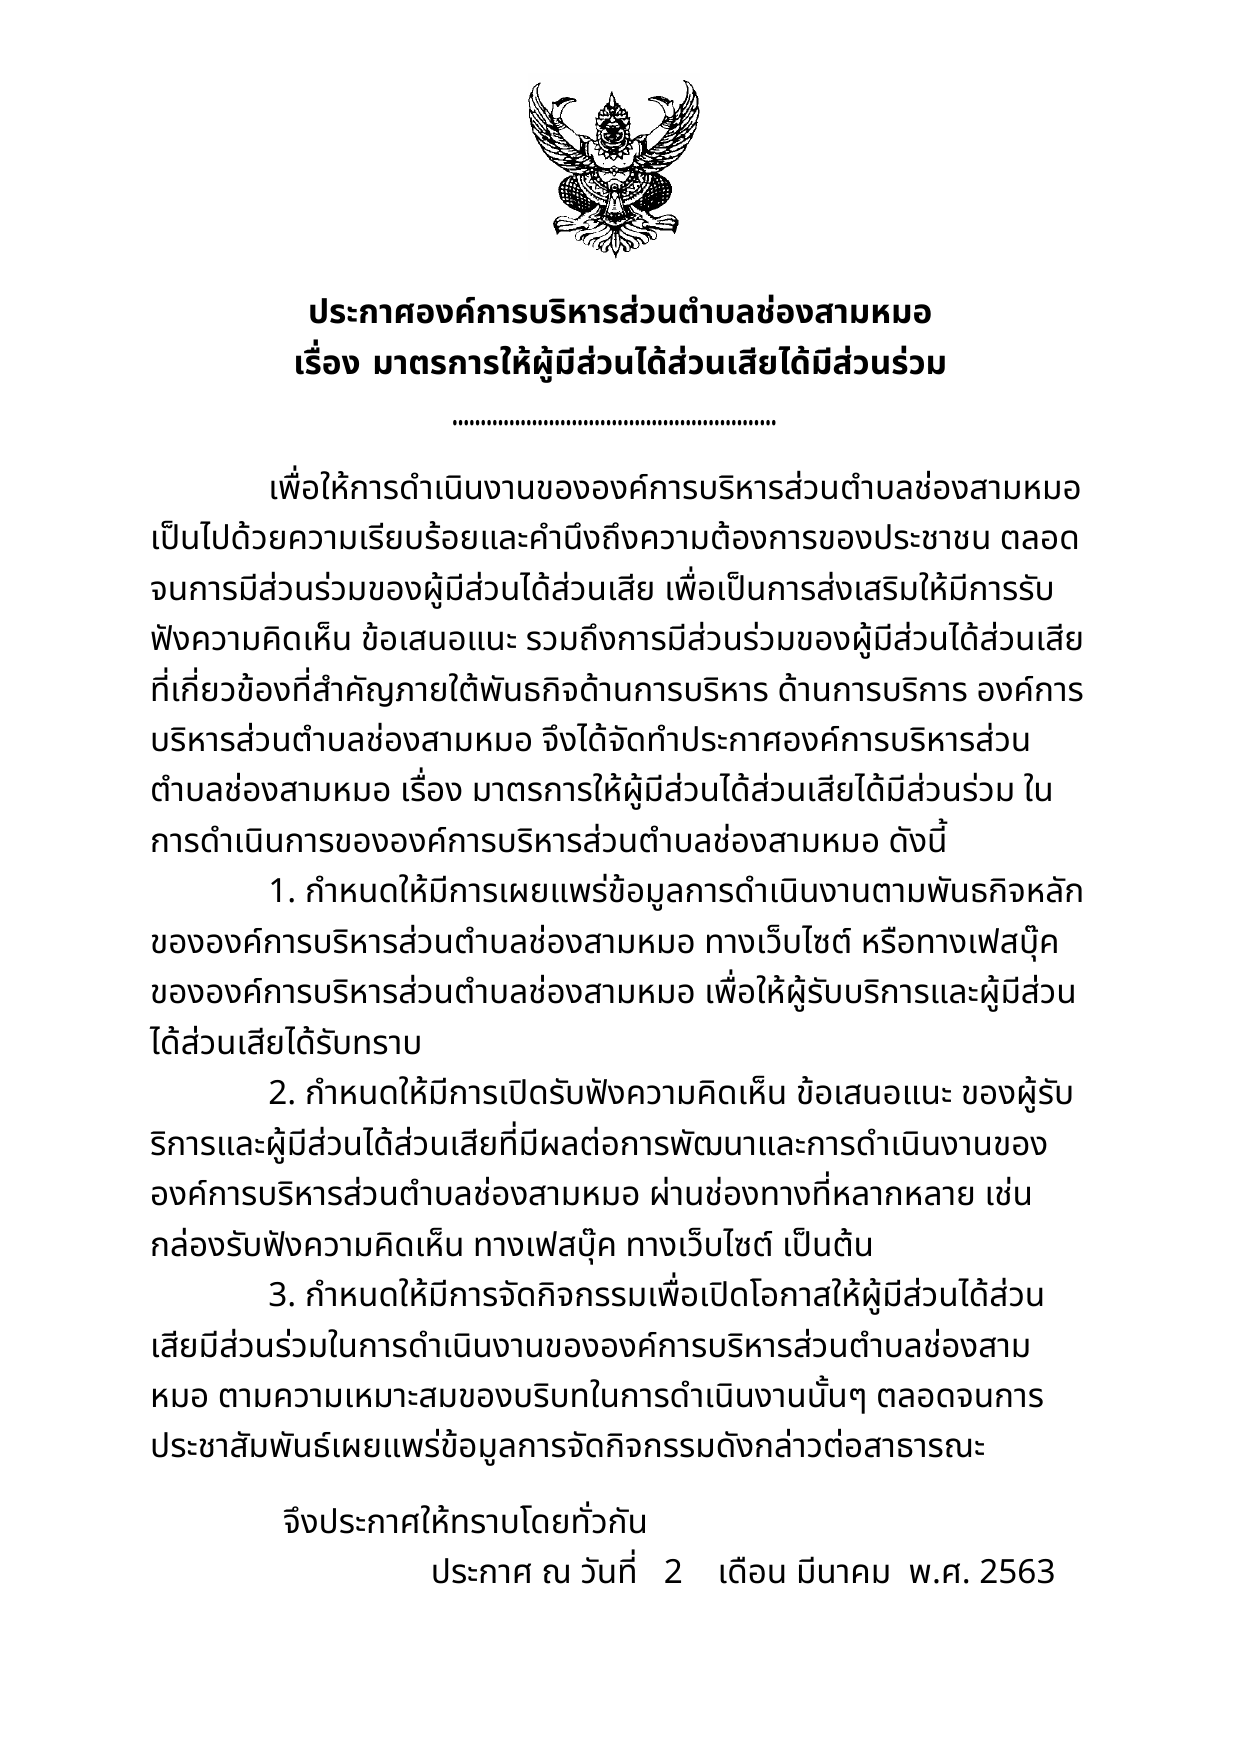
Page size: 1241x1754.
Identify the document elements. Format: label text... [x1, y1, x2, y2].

text 3. กำหนดให้มีการจัดกิจกรรมเพื่อเปิดโอกาสให้ผู้มีส่วนได้ส่วนเสียมีส่วนร่วมในการดำเนินงานขององค์การบริหารส่วนตำบลช่องสามหมอ ตามความเหมาะสมของบริบทในการดำเนินงานนั้นๆ ตลอดจนการประชาสัมพันธ์เผยแพร่ข้อมูลการจัดกิจกรรมดังกล่าวต่อสาธารณะ [150, 1271, 1090, 1473]
text ………………………………………………… [150, 389, 1090, 435]
text ประกาศองค์การบริหารส่วนตำบลช่องสามหมอ [150, 288, 1090, 339]
text 1. กำหนดให้มีการเผยแพร่ข้อมูลการดำเนินงานตามพันธกิจหลักขององค์การบริหารส่วนตำบลช่องสามหมอ ทางเว็บไซต์ หรือทางเฟสบุ๊ค ขององค์การบริหารส่วนตำบลช่องสามหมอ เพื่อให้ผู้รับบริการและผู้มีส่วนได้ส่วนเสียได้รับทราบ [150, 867, 1090, 1069]
text ประกาศ ณ วันที่ 2 เดือน มีนาคม พ.ศ. 2563 [375, 1548, 1090, 1599]
text เพื่อให้การดำเนินงานขององค์การบริหารส่วนตำบลช่องสามหมอ เป็นไปด้วยความเรียบร้อยและคำนึงถึงความต้องการของประชาชน ตลอดจนการมีส่วนร่วมของผู้มีส่วนได้ส่วนเสีย เพื่อเป็นการส่งเสริมให้มีการรับฟังความคิดเห็น ข้อเสนอแนะ รวมถึงการมีส่วนร่วมของผู้มีส่วนได้ส่วนเสียที่เกี่ยวข้องที่สำคัญภายใต้พันธกิจด้านการบริหาร ด้านการบริการ องค์การบริหารส่วนตำบลช่องสามหมอ จึงได้จัดทำประกาศองค์การบริหารส่วนตำบลช่องสามหมอ เรื่อง มาตรการให้ผู้มีส่วนได้ส่วนเสียได้มีส่วนร่วม ในการดำเนินการขององค์การบริหารส่วนตำบลช่องสามหมอ ดังนี้ [150, 464, 1090, 867]
text จึงประกาศให้ทราบโดยทั่วกัน [150, 1498, 1090, 1548]
text 2. กำหนดให้มีการเปิดรับฟังความคิดเห็น ข้อเสนอแนะ ของผู้รับริการและผู้มีส่วนได้ส่วนเสียที่มีผลต่อการพัฒนาและการดำเนินงานขององค์การบริหารส่วนตำบลช่องสามหมอ ผ่านช่องทางที่หลากหลาย เช่น กล่องรับฟังความคิดเห็น ทางเฟสบุ๊ค ทางเว็บไซต์ เป็นต้น [150, 1069, 1090, 1271]
text เรื่อง มาตรการให้ผู้มีส่วนได้ส่วนเสียได้มีส่วนร่วม [150, 339, 1090, 389]
picture [528, 73, 700, 260]
